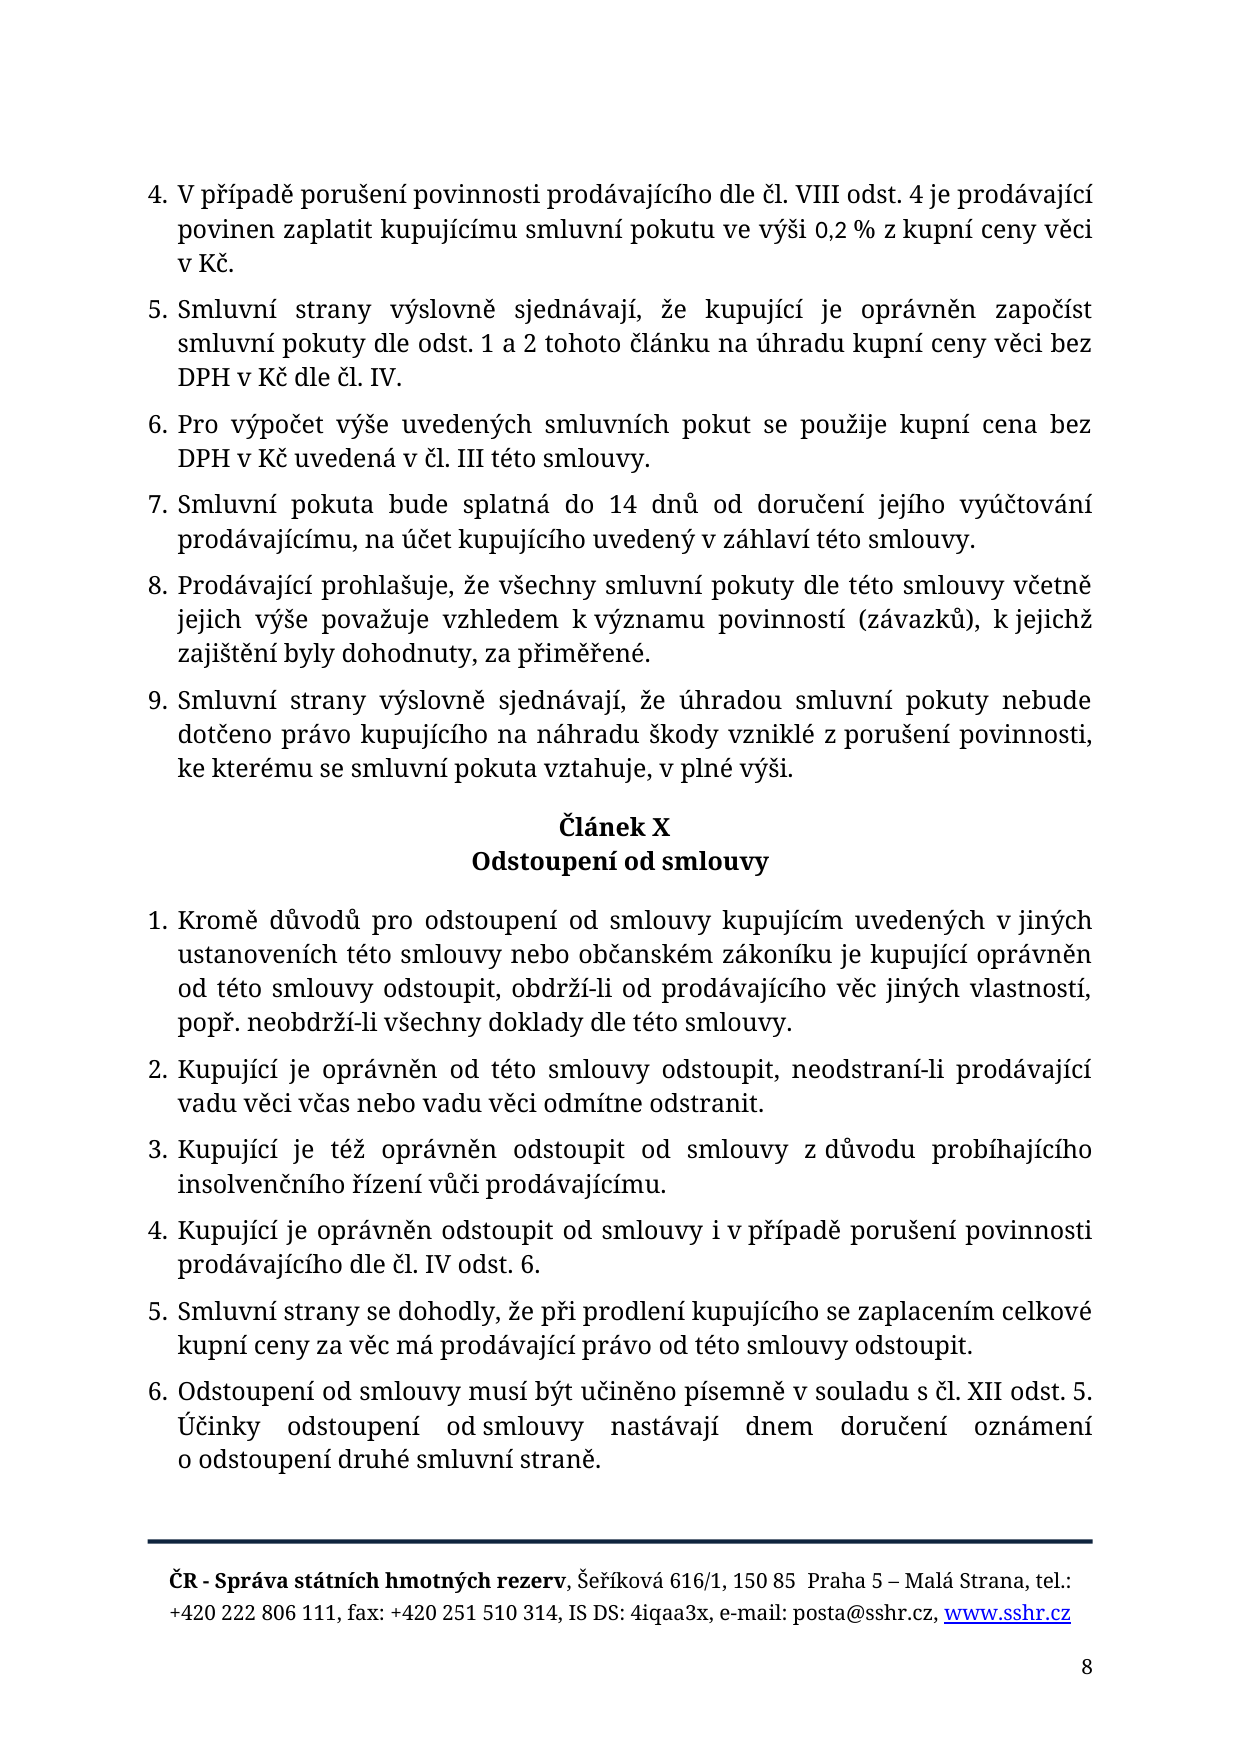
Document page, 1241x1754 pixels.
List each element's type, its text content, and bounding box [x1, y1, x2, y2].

list Kupující je též oprávněn odstoupit od smlouvy z důvodu probíhajícího insolvenčního řízení vůči prodávajícímu. [148, 1132, 1093, 1200]
list V případě porušení povinnosti prodávajícího dle čl. VIII odst. 4 je prodávající povinen zaplatit kupujícímu smluvní pokutu ve výši % z kupní ceny věci v Kč. [148, 177, 1093, 279]
list Pro výpočet výše uvedených smluvních pokut se použije kupní cena bez DPH v Kč uvedená v čl. III této smlouvy. [148, 407, 1093, 475]
list Smluvní strany výslovně sjednávají, že kupující je oprávněn započíst smluvní pokuty dle odst. 1 a 2 tohoto článku na úhradu kupní ceny věci bez DPH v Kč dle čl. IV. [148, 292, 1093, 394]
list Smluvní strany výslovně sjednávají, že úhradou smluvní pokuty nebude dotčeno právo kupujícího na náhradu škody vzniklé z porušení povinnosti, ke kterému se smluvní pokuta vztahuje, v plné výši. [148, 682, 1093, 785]
list Kromě důvodů pro odstoupení od smlouvy kupujícím uvedených v jiných ustanoveních této smlouvy nebo občanském zákoníku je kupující oprávněn od této smlouvy odstoupit, obdrží-li od prodávajícího věc jiných vlastností, popř. neobdrží-li všechny doklady dle této smlouvy. [148, 903, 1093, 1039]
list Prodávající prohlašuje, že všechny smluvní pokuty dle této smlouvy včetně jejich výše považuje vzhledem k významu povinností (závazků), k jejichž zajištění byly dohodnuty, za přiměřené. [148, 568, 1093, 670]
text Odstoupení od smlouvy [148, 844, 1093, 878]
list Kupující je oprávněn odstoupit od smlouvy i v případě porušení povinnosti prodávajícího dle čl. IV odst. 6. [148, 1213, 1093, 1281]
list Smluvní strany se dohodly, že při prodlení kupujícího se zaplacením celkové kupní ceny za věc má prodávající právo od této smlouvy odstoupit. [148, 1293, 1093, 1362]
list Smluvní pokuta bude splatná do dnů od doručení jejího vyúčtování prodávajícímu, na účet kupujícího uvedený v záhlaví této smlouvy. [148, 487, 1093, 555]
list Odstoupení od smlouvy musí být učiněno písemně v souladu s čl. . Účinky odstoupení od smlouvy nastávají dnem doručení oznámení o odstoupení druhé smluvní straně. [148, 1374, 1093, 1476]
list Kupující je oprávněn od této smlouvy odstoupit, neodstraní-li prodávající vadu věci včas nebo vadu věci odmítne odstranit. [148, 1052, 1093, 1120]
